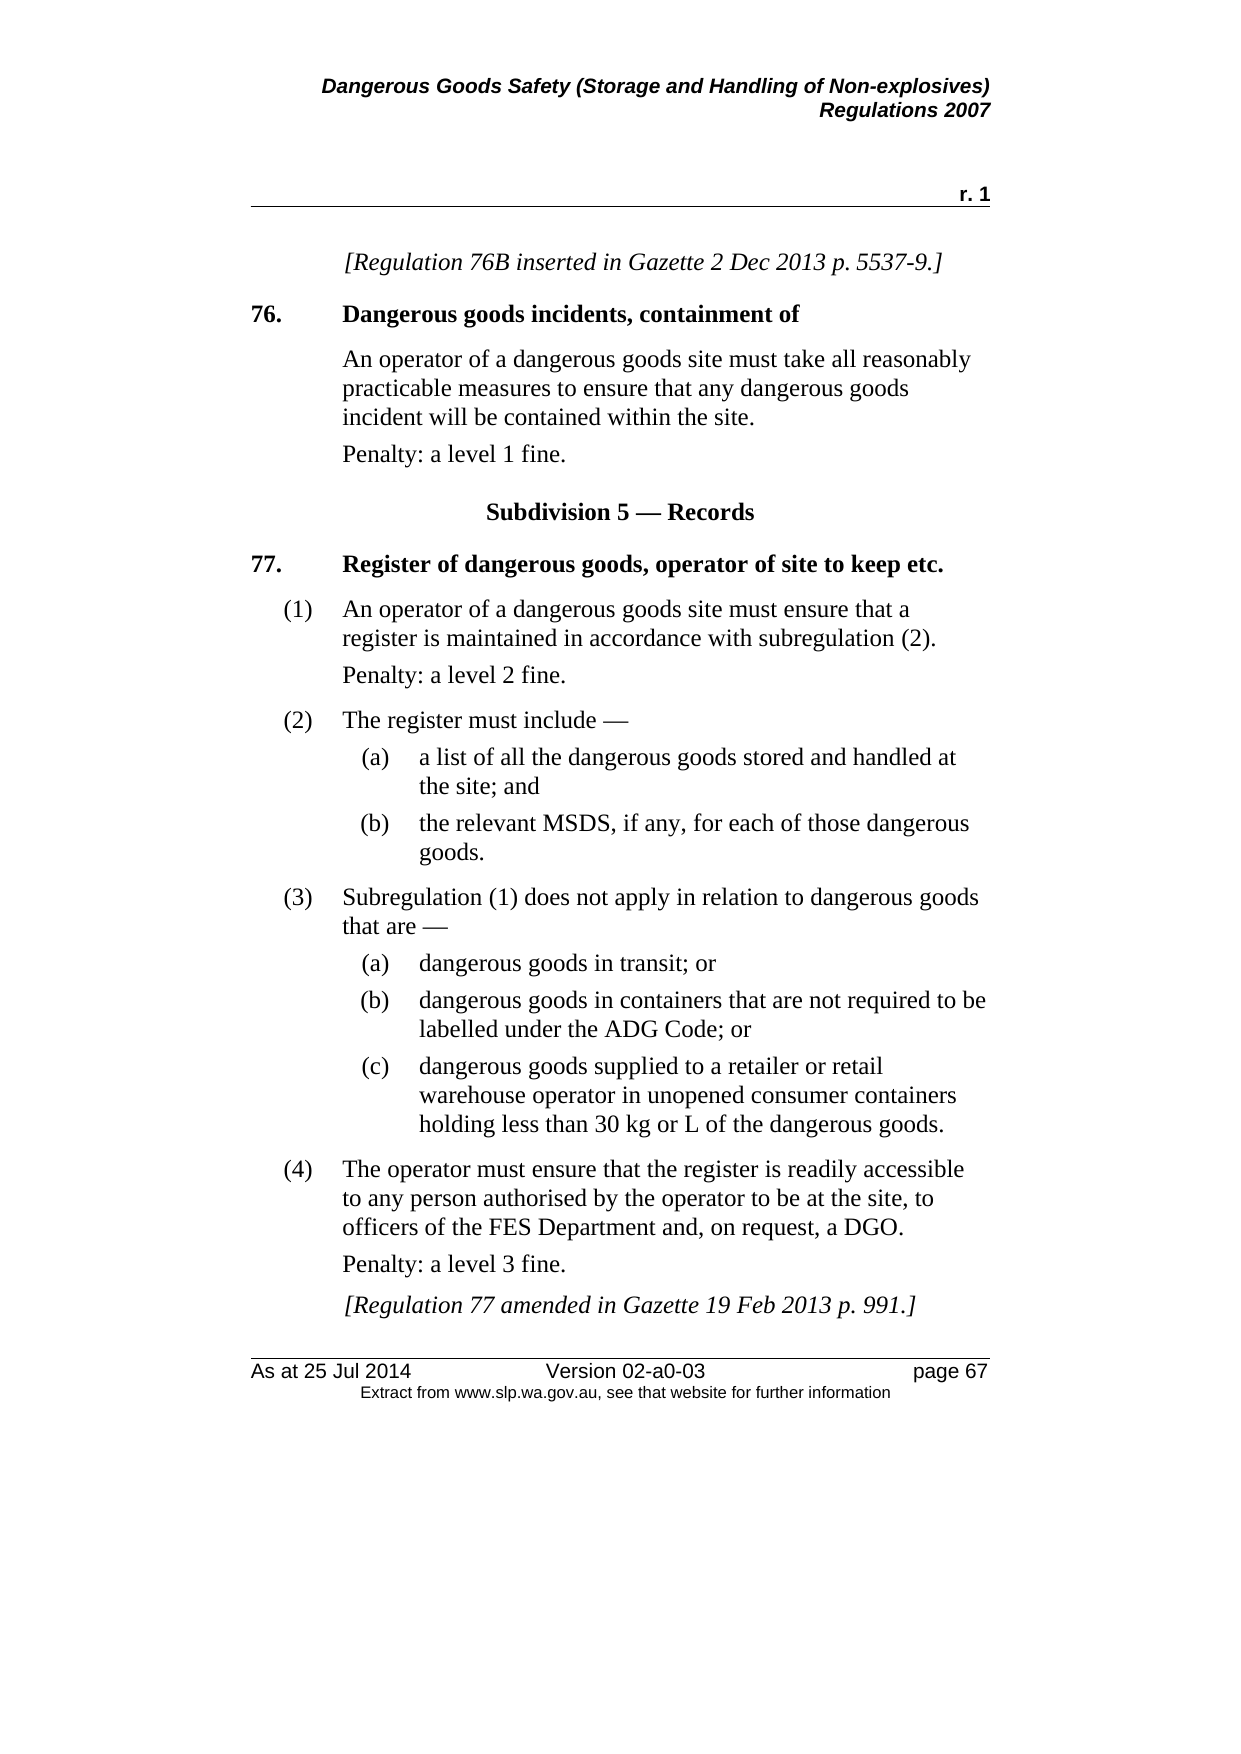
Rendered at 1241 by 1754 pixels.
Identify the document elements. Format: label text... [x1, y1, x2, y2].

text (c) dangerous goods supplied to a retailer or retail warehouse operator in unopened consumer containers holding less than 30 kg or L of the dangerous goods. [251, 1051, 990, 1137]
subtitle 76. Dangerous goods incidents, containment of [251, 299, 990, 328]
text (4) The operator must ensure that the register is readily accessible to any person authorised by the operator to be at the site, to officers of the FES Department and, on request, a DGO. [251, 1154, 990, 1240]
text [Regulation 77 amended in Gazette 19 Feb 2013 p. 991.] [251, 1290, 990, 1319]
text Penalty: a level 3 fine. [251, 1249, 990, 1277]
text Penalty: a level 1 fine. [251, 439, 990, 468]
text (2) The register must include — [251, 705, 990, 734]
text (b) dangerous goods in containers that are not required to be labelled under the ADG Code; or [251, 985, 990, 1043]
subtitle Subdivision 5 — Records [251, 497, 990, 526]
text (a) a list of all the dangerous goods stored and handled at the site; and [251, 742, 990, 800]
subtitle 77. Register of dangerous goods, operator of site to keep etc. [251, 549, 990, 577]
text [Regulation 76B inserted in Gazette 2 Dec 2013 p. 5537-9.] [251, 247, 990, 276]
text An operator of a dangerous goods site must take all reasonably practicable measures to ensure that any dangerous goods incident will be contained within the site. [251, 344, 990, 431]
text (b) the relevant MSDS, if any, for each of those dangerous goods. [251, 808, 990, 866]
text (3) Subregulation (1) does not apply in relation to dangerous goods that are — [251, 882, 990, 940]
text (a) dangerous goods in transit; or [251, 948, 990, 977]
text Penalty: a level 2 fine. [251, 660, 990, 689]
text (1) An operator of a dangerous goods site must ensure that a register is maintained in accordance with subregulation (2). [251, 594, 990, 652]
